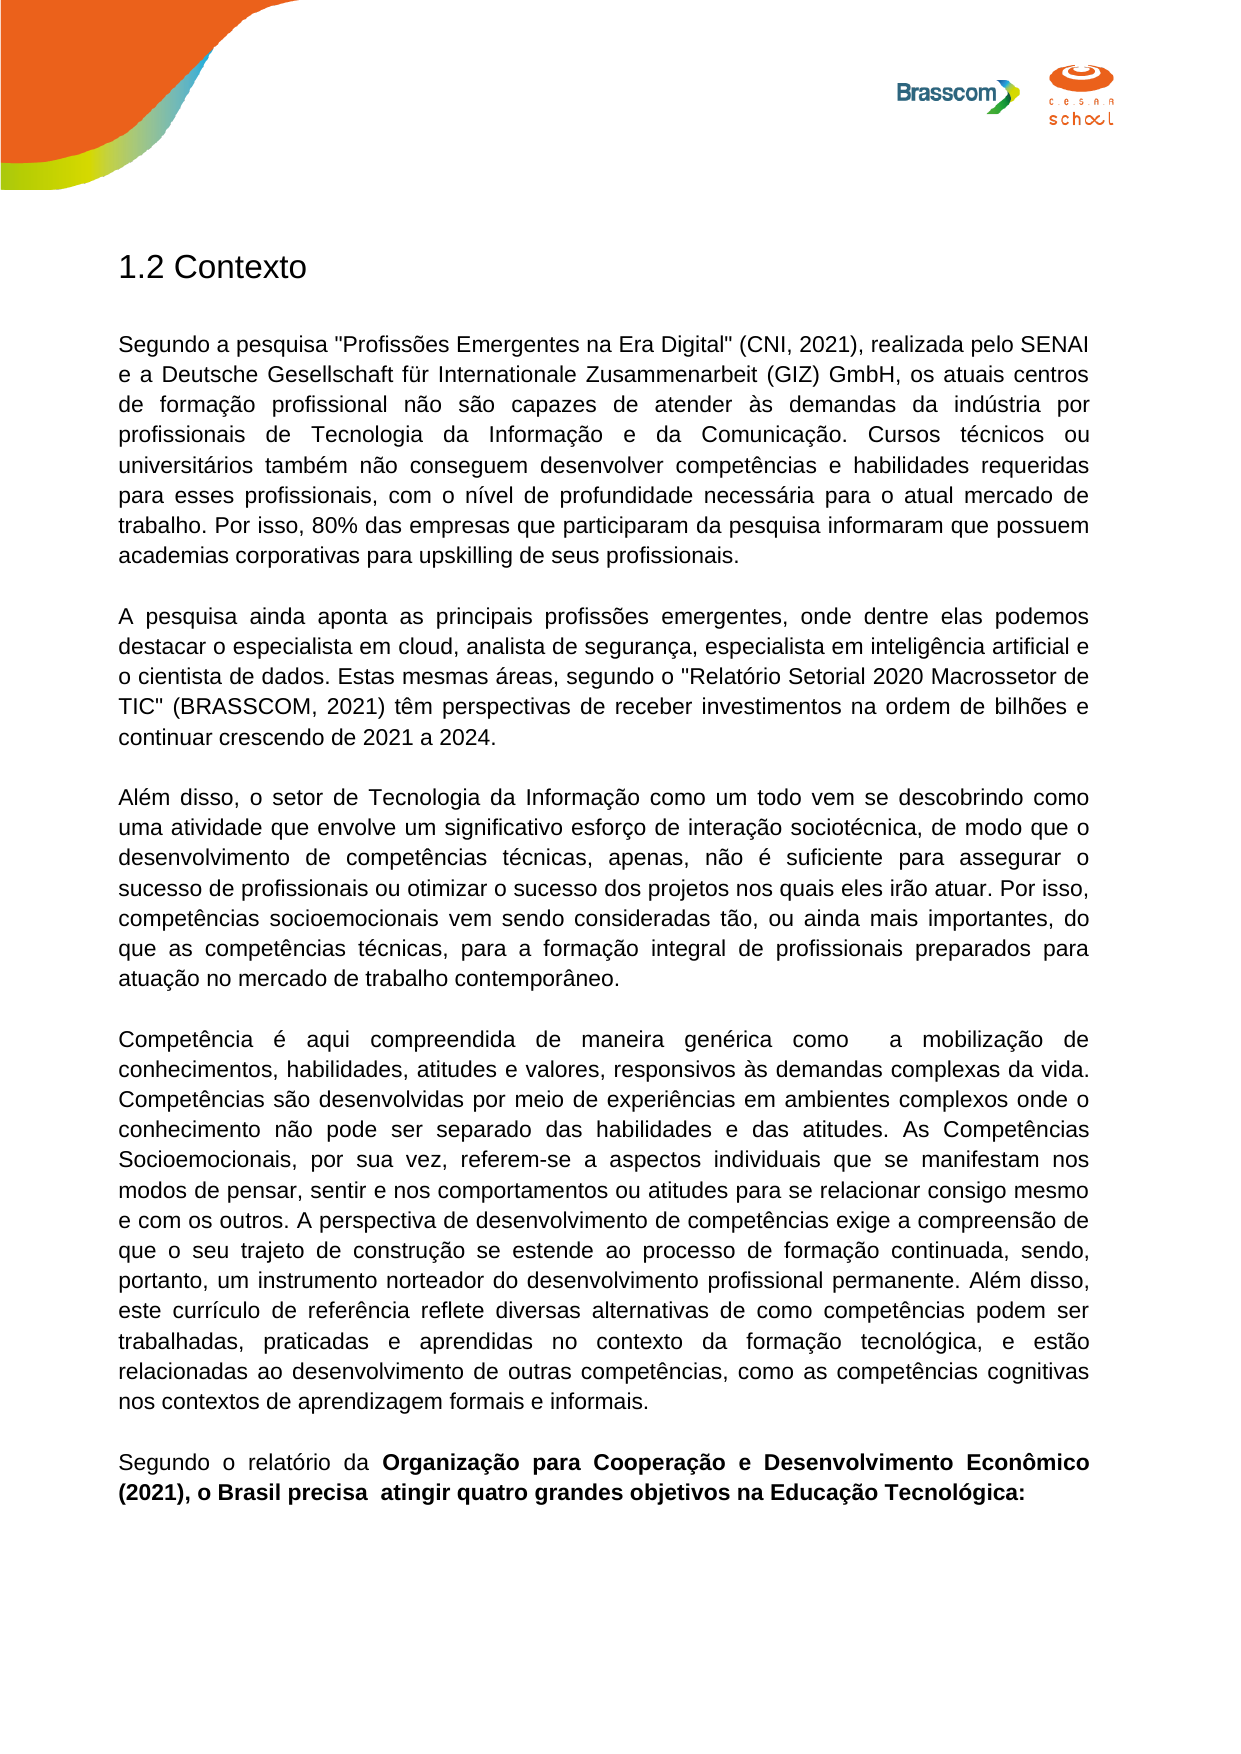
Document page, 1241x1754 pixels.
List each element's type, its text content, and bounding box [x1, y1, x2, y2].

subtitle 1.2 Contexto [118, 187, 1090, 285]
text Segundo a pesquisa "Profissões Emergentes na Era Digital" (CNI, 2021), realizada pelo SENAI e a Deutsche Gesellschaft für Internationale Zusammenarbeit (GIZ) GmbH, os atuais centros de formação profissional não são capazes de atender às demandas da indústria por profissionais de Tecnologia da Informação e da Comunicação. Cursos técnicos ou universitários também não conseguem desenvolver competências e habilidades requeridas para esses profissionais, com o nível de profundidade necessária para o atual mercado de trabalho. Por isso, 80% das empresas que participaram da pesquisa informaram que possuem academias corporativas para upskilling de seus profissionais. [118, 331, 1090, 569]
text A pesquisa ainda aponta as principais profissões emergentes, onde dentre elas podemos destacar o especialista em cloud, analista de segurança, especialista em inteligência artificial e o cientista de dados. Estas mesmas áreas, segundo o "Relatório Setorial 2020 Macrossetor de TIC" (BRASSCOM, 2021) têm perspectivas de receber investimentos na ordem de bilhões e continuar crescendo de 2021 a 2024. [118, 603, 1090, 750]
text Competência é aqui compreendida de maneira genérica como a mobilização de conhecimentos, habilidades, atitudes e valores, responsivos às demandas complexas da vida. Competências são desenvolvidas por meio de experiências em ambientes complexos onde o conhecimento não pode ser separado das habilidades e das atitudes. As Competências Socioemocionais, por sua vez, referem-se a aspectos individuais que se manifestam nos modos de pensar, sentir e nos comportamentos ou atitudes para se relacionar consigo mesmo e com os outros. A perspectiva de desenvolvimento de competências exige a compreensão de que o seu trajeto de construção se estende ao processo de formação continuada, sendo, portanto, um instrumento norteador do desenvolvimento profissional permanente. Além disso, este currículo de referência reflete diversas alternativas de como competências podem ser trabalhadas, praticadas e aprendidas no contexto da formação tecnológica, e estão relacionadas ao desenvolvimento de outras competências, como as competências cognitivas nos contextos de aprendizagem formais e informais. [118, 1026, 1090, 1414]
picture [0, 0, 1209, 190]
text Segundo o relatório da Organização para Cooperação e Desenvolvimento Econômico (2021), o Brasil precisa atingir quatro grandes objetivos na Educação Tecnológica: [118, 1448, 1090, 1505]
text Além disso, o setor de Tecnologia da Informação como um todo vem se descobrindo como uma atividade que envolve um significativo esforço de interação sociotécnica, de modo que o desenvolvimento de competências técnicas, apenas, não é suficiente para assegurar o sucesso de profissionais ou otimizar o sucesso dos projetos nos quais eles irão atuar. Por isso, competências socioemocionais vem sendo consideradas tão, ou ainda mais importantes, do que as competências técnicas, para a formação integral de profissionais preparados para atuação no mercado de trabalho contemporâneo. [118, 784, 1090, 992]
